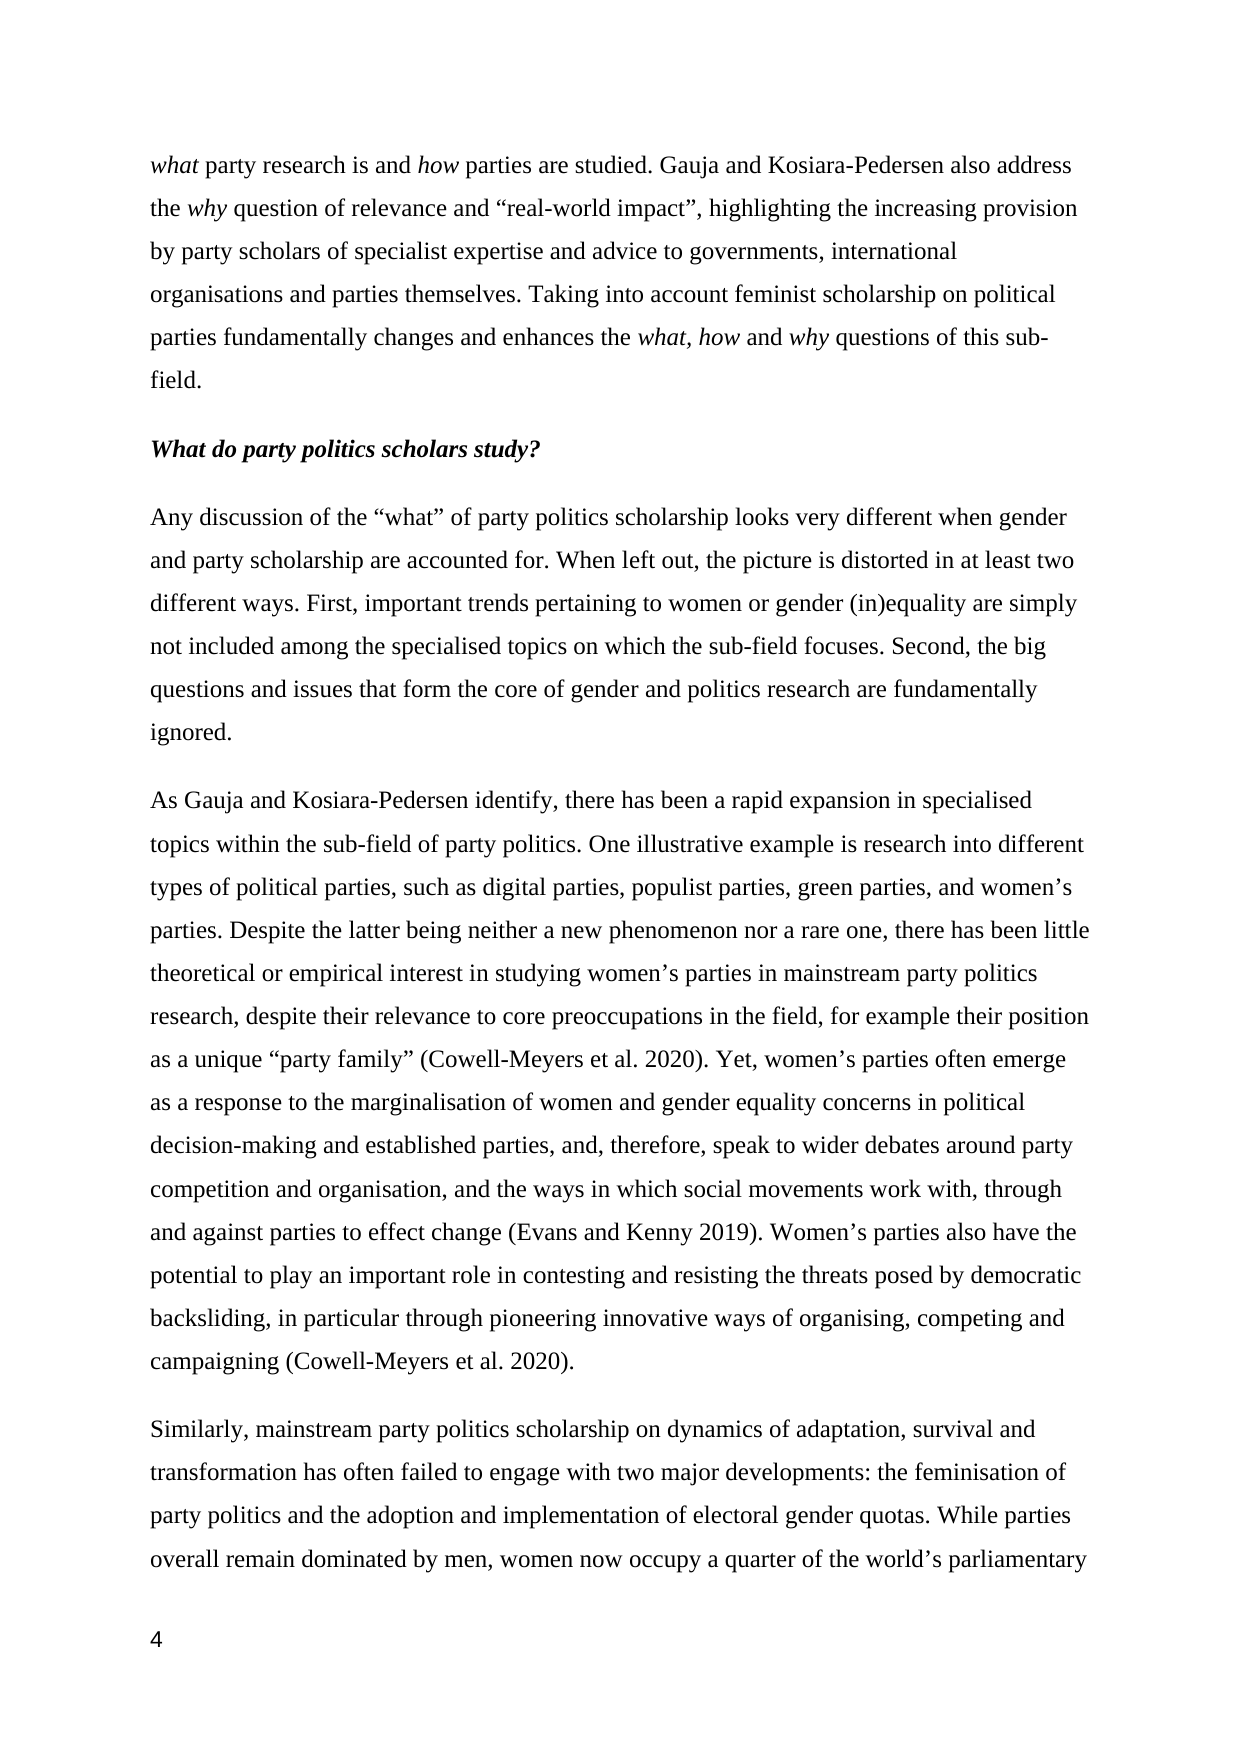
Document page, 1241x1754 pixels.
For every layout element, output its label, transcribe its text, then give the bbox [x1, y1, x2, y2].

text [150, 150, 1090, 394]
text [150, 1414, 1090, 1572]
text What do party politics scholars study? [150, 434, 1090, 462]
text Any discussion of the “what” of party politics scholarship looks very different when gender and party scholarship are accounted for. When left out, the picture is distorted in at least two different ways. First, important trends pertaining to women or gender (in)equality are simply not included among the specialised topics on which the sub-field focuses. Second, the big questions and issues that form the core of gender and politics research are fundamentally ignored. [150, 502, 1090, 746]
text As Gauja and Kosiara-Pedersen identify, there has been a rapid expansion in specialised topics within the sub-field of party politics. One illustrative example is research into different types of political parties, such as digital parties, populist parties, green parties, and women’s parties. Despite the latter being neither a new phenomenon nor a rare one, there has been little theoretical or empirical interest in studying women’s parties in mainstream party politics research, despite their relevance to core preoccupations in the field, for example their position as a unique “party family” (Cowell-Meyers et al. 2020). Yet, women’s parties often emerge as a response to the marginalisation of women and gender equality concerns in political decision-making and established parties, and, therefore, speak to wider debates around party competition and organisation, and the ways in which social movements work with, through and against parties to effect change (Evans and Kenny 2019). Women’s parties also have the potential to play an important role in contesting and resisting the threats posed by democratic backsliding, in particular through pioneering innovative ways of organising, competing and campaigning (Cowell-Meyers et al. 2020). [150, 786, 1090, 1375]
